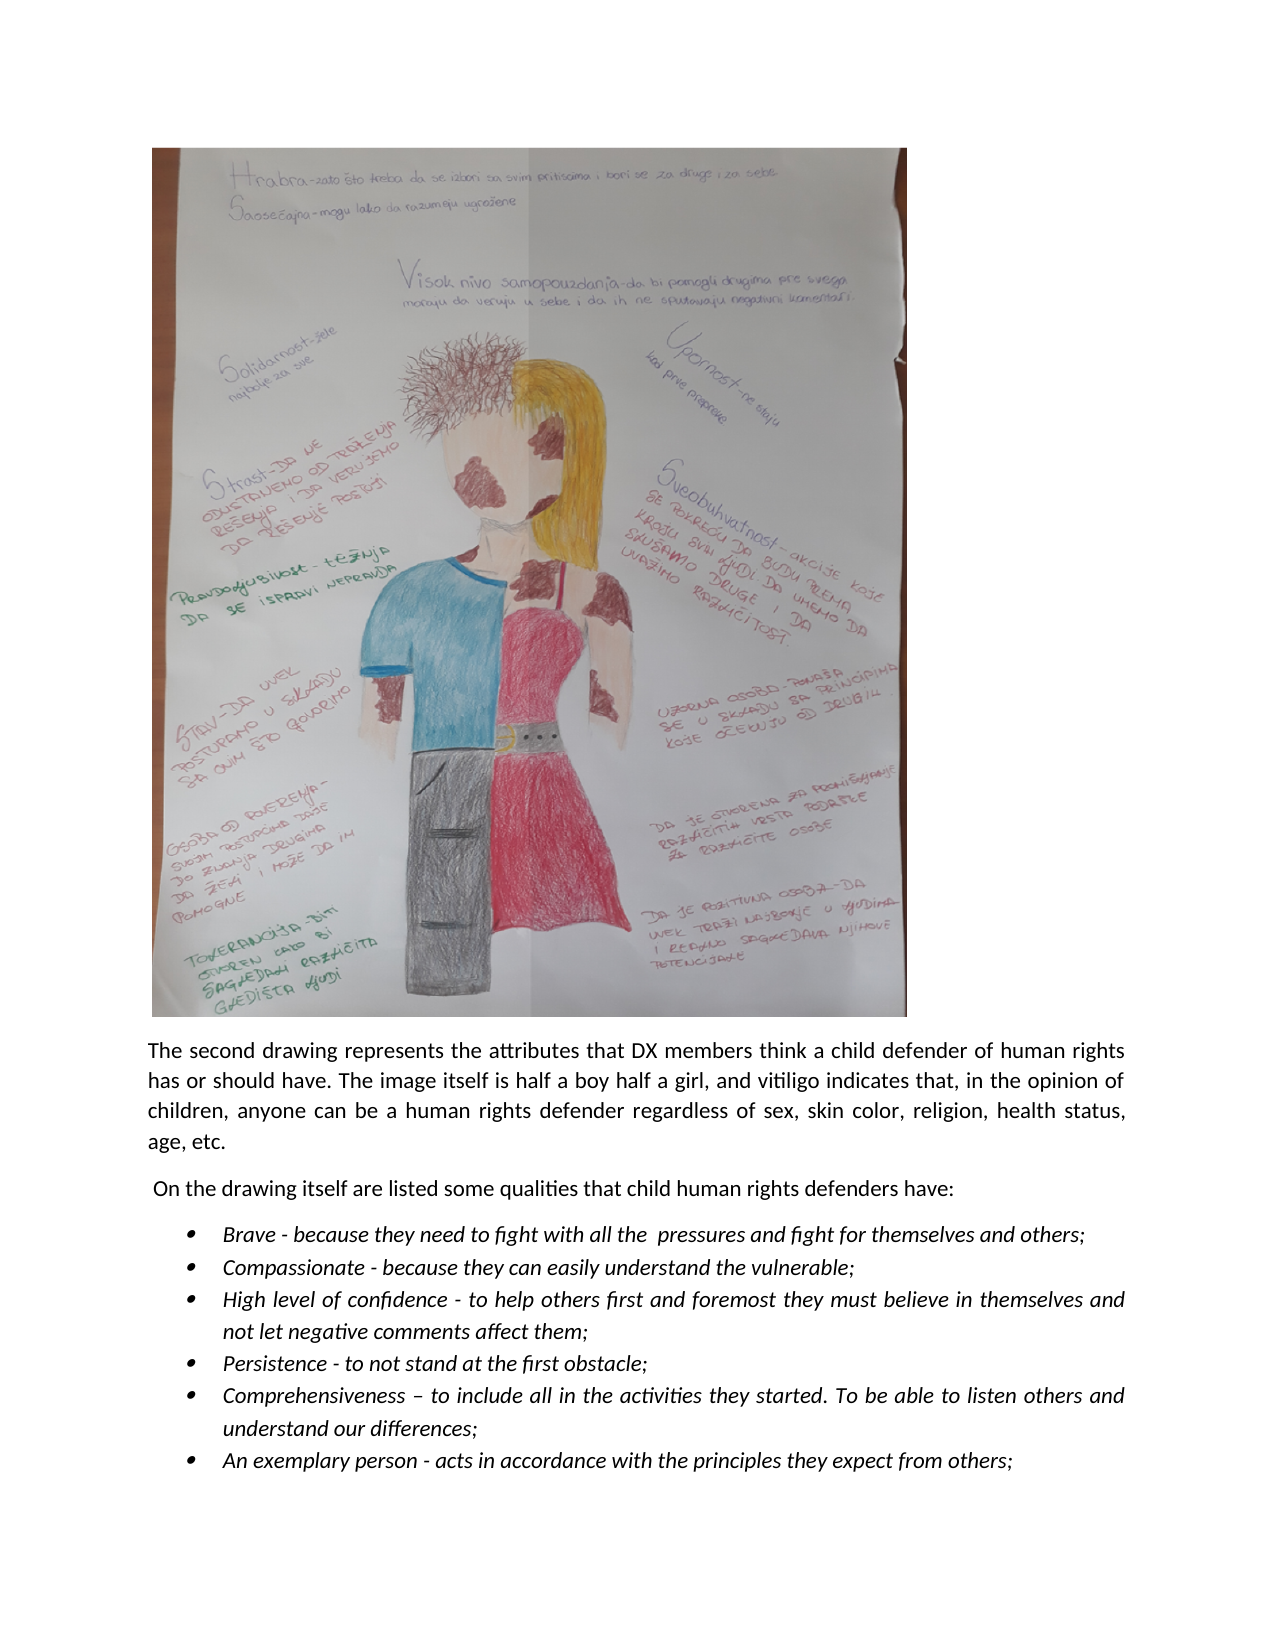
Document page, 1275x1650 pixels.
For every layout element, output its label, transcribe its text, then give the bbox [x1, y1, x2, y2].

list Comprehensiveness – to include all in the activities they started. To be able to listen others and understand our differences; [185, 1382, 1127, 1442]
list High level of confidence - to help others first and foremost they must believe in themselves and not let negative comments affect them; [185, 1285, 1127, 1345]
list Brave - because they need to fight with all the pressures and fight for themselves and others; [185, 1221, 1127, 1249]
text On the drawing itself are listed some qualities that child human rights defenders have: [148, 1174, 1127, 1202]
picture [152, 148, 907, 1016]
list An exemplary person - acts in accordance with the principles they expect from others; [185, 1446, 1127, 1474]
text The second drawing represents the attributes that DX members think a child defender of human rights has or should have. The image itself is half a boy half a girl, and vitiligo indicates that, in the opinion of children, anyone can be a human rights defender regardless of sex, skin color, religion, health status, age, etc. [148, 1036, 1127, 1155]
list Persistence - to not stand at the first obstacle; [185, 1349, 1127, 1377]
list Compassionate - because they can easily understand the vulnerable; [185, 1253, 1127, 1281]
